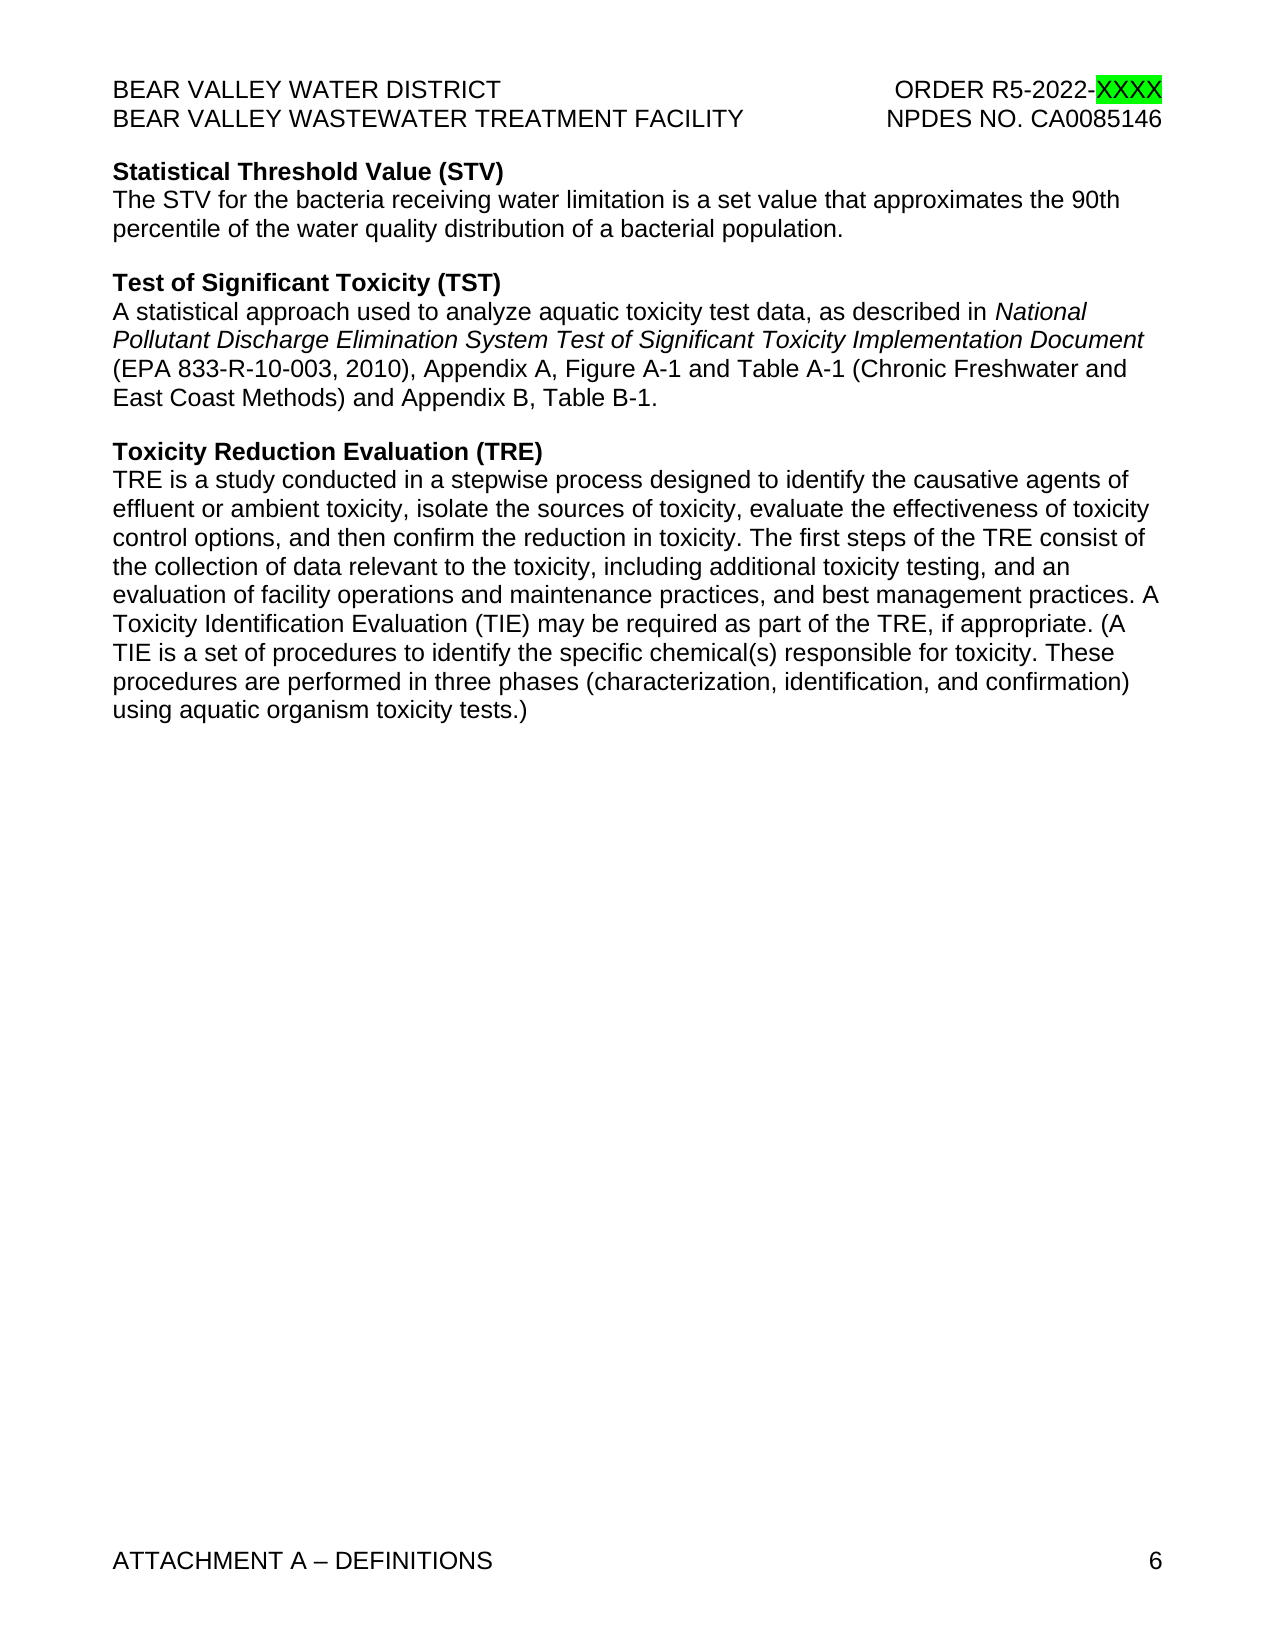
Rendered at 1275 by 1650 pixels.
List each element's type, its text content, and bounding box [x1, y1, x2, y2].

text Test of Significant Toxicity (TST) [112, 268, 1162, 296]
text TRE is a study conducted in a stepwise process designed to identify the causative agents of effluent or ambient toxicity, isolate the sources of toxicity, evaluate the effectiveness of toxicity control options, and then confirm the reduction in toxicity. The first steps of the TRE consist of the collection of data relevant to the toxicity, including additional toxicity testing, and an evaluation of facility operations and maintenance practices, and best management practices. A Toxicity Identification Evaluation (TIE) may be required as part of the TRE, if appropriate. (A TIE is a set of procedures to identify the specific chemical(s) responsible for toxicity. These procedures are performed in three phases (characterization, identification, and confirmation) using aquatic organism toxicity tests.) [112, 465, 1162, 724]
text The STV for the bacteria receiving water limitation is a set value that approximates the 90th percentile of the water quality distribution of a bacterial population. [112, 185, 1162, 243]
text Toxicity Reduction Evaluation (TRE) [112, 436, 1162, 465]
text Statistical Threshold Value (STV) [112, 156, 1162, 185]
text A statistical approach used to analyze aquatic toxicity test data, as described in National Pollutant Discharge Elimination System Test of Significant Toxicity Implementation Document (EPA 833-R-10-003, 2010), Appendix A, Figure A-1 and Table A-1 (Chronic Freshwater and East Coast Methods) and Appendix B, Table B-1. [112, 296, 1162, 411]
